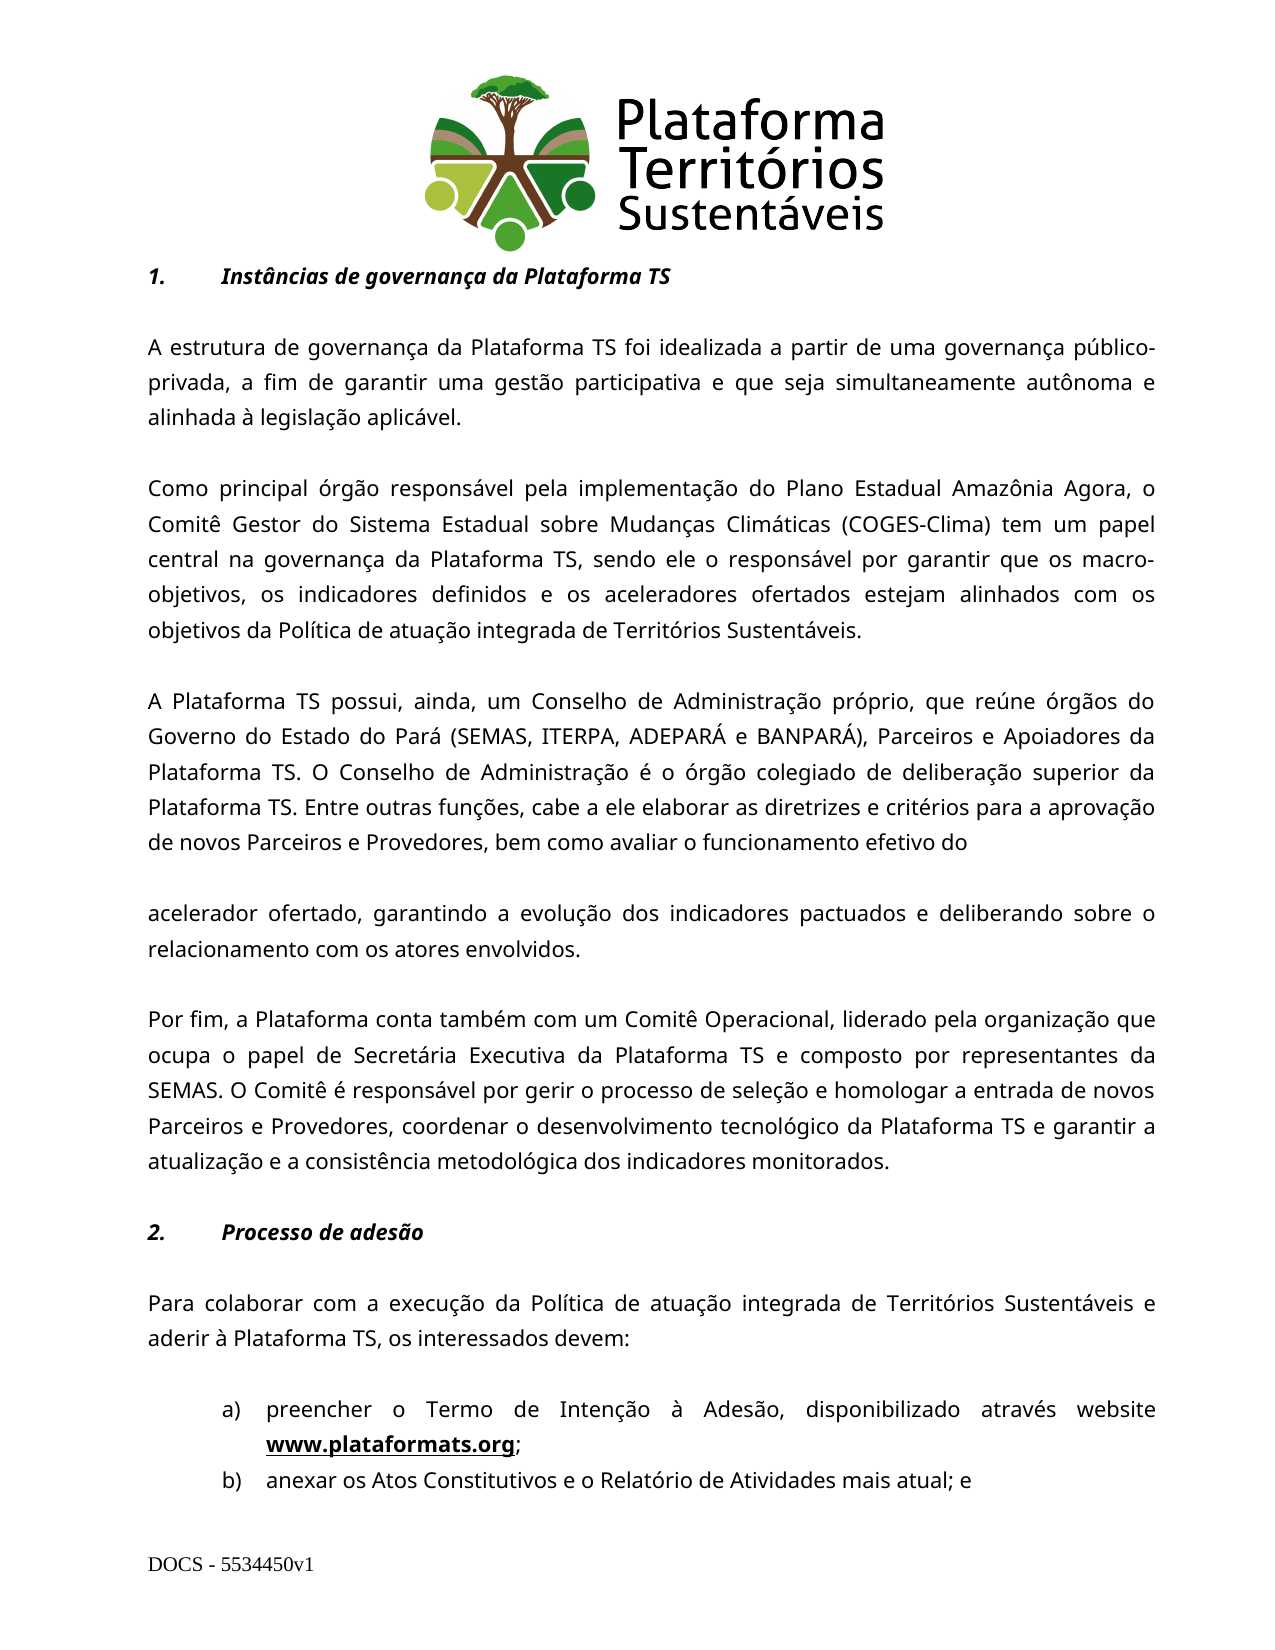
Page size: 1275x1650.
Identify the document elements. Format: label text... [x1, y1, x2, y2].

text Como principal órgão responsável pela implementação do Plano Estadual Amazônia Agora, o Comitê Gestor do Sistema Estadual sobre Mudanças Climáticas (COGES-Clima) tem um papel central na governança da Plataforma TS, sendo ele o responsável por garantir que os macro-objetivos, os indicadores definidos e os aceleradores ofertados estejam alinhados com os objetivos da Política de atuação integrada de Territórios Sustentáveis. [148, 467, 1157, 644]
list anexar os Atos Constitutivos e o Relatório de Atividades mais atual; e [222, 1459, 1157, 1494]
list preencher o Termo de Intenção à Adesão, disponibilizado através website www.plataformats.org; [222, 1388, 1157, 1459]
text Para colaborar com a execução da Política de atuação integrada de Territórios Sustentáveis e aderir à Plataforma TS, os interessados devem: [148, 1282, 1157, 1353]
text A estrutura de governança da Plataforma TS foi idealizada a partir de uma governança público-privada, a fim de garantir uma gestão participativa e que seja simultaneamente autônoma e alinhada à legislação aplicável. [148, 326, 1157, 432]
text acelerador ofertado, garantindo a evolução dos indicadores pactuados e deliberando sobre o relacionamento com os atores envolvidos. [148, 892, 1157, 963]
picture [421, 73, 883, 255]
text Por fim, a Plataforma conta também com um Comitê Operacional, liderado pela organização que ocupa o papel de Secretária Executiva da Plataforma TS e composto por representantes da SEMAS. O Comitê é responsável por gerir o processo de seleção e homologar a entrada de novos Parceiros e Provedores, coordenar o desenvolvimento tecnológico da Plataforma TS e garantir a atualização e a consistência metodológica dos indicadores monitorados. [148, 999, 1157, 1176]
text A Plataforma TS possui, ainda, um Conselho de Administração próprio, que reúne órgãos do Governo do Estado do Pará (SEMAS, ITERPA, ADEPARÁ e BANPARÁ), Parceiros e Apoiadores da Plataforma TS. O Conselho de Administração é o órgão colegiado de deliberação superior da Plataforma TS. Entre outras funções, cabe a ele elaborar as diretrizes e critérios para a aprovação de novos Parceiros e Provedores, bem como avaliar o funcionamento efetivo do [148, 680, 1157, 857]
text 2. Processo de adesão [148, 1211, 1157, 1247]
text 1. Instâncias de governança da Plataforma TS [148, 255, 1157, 290]
